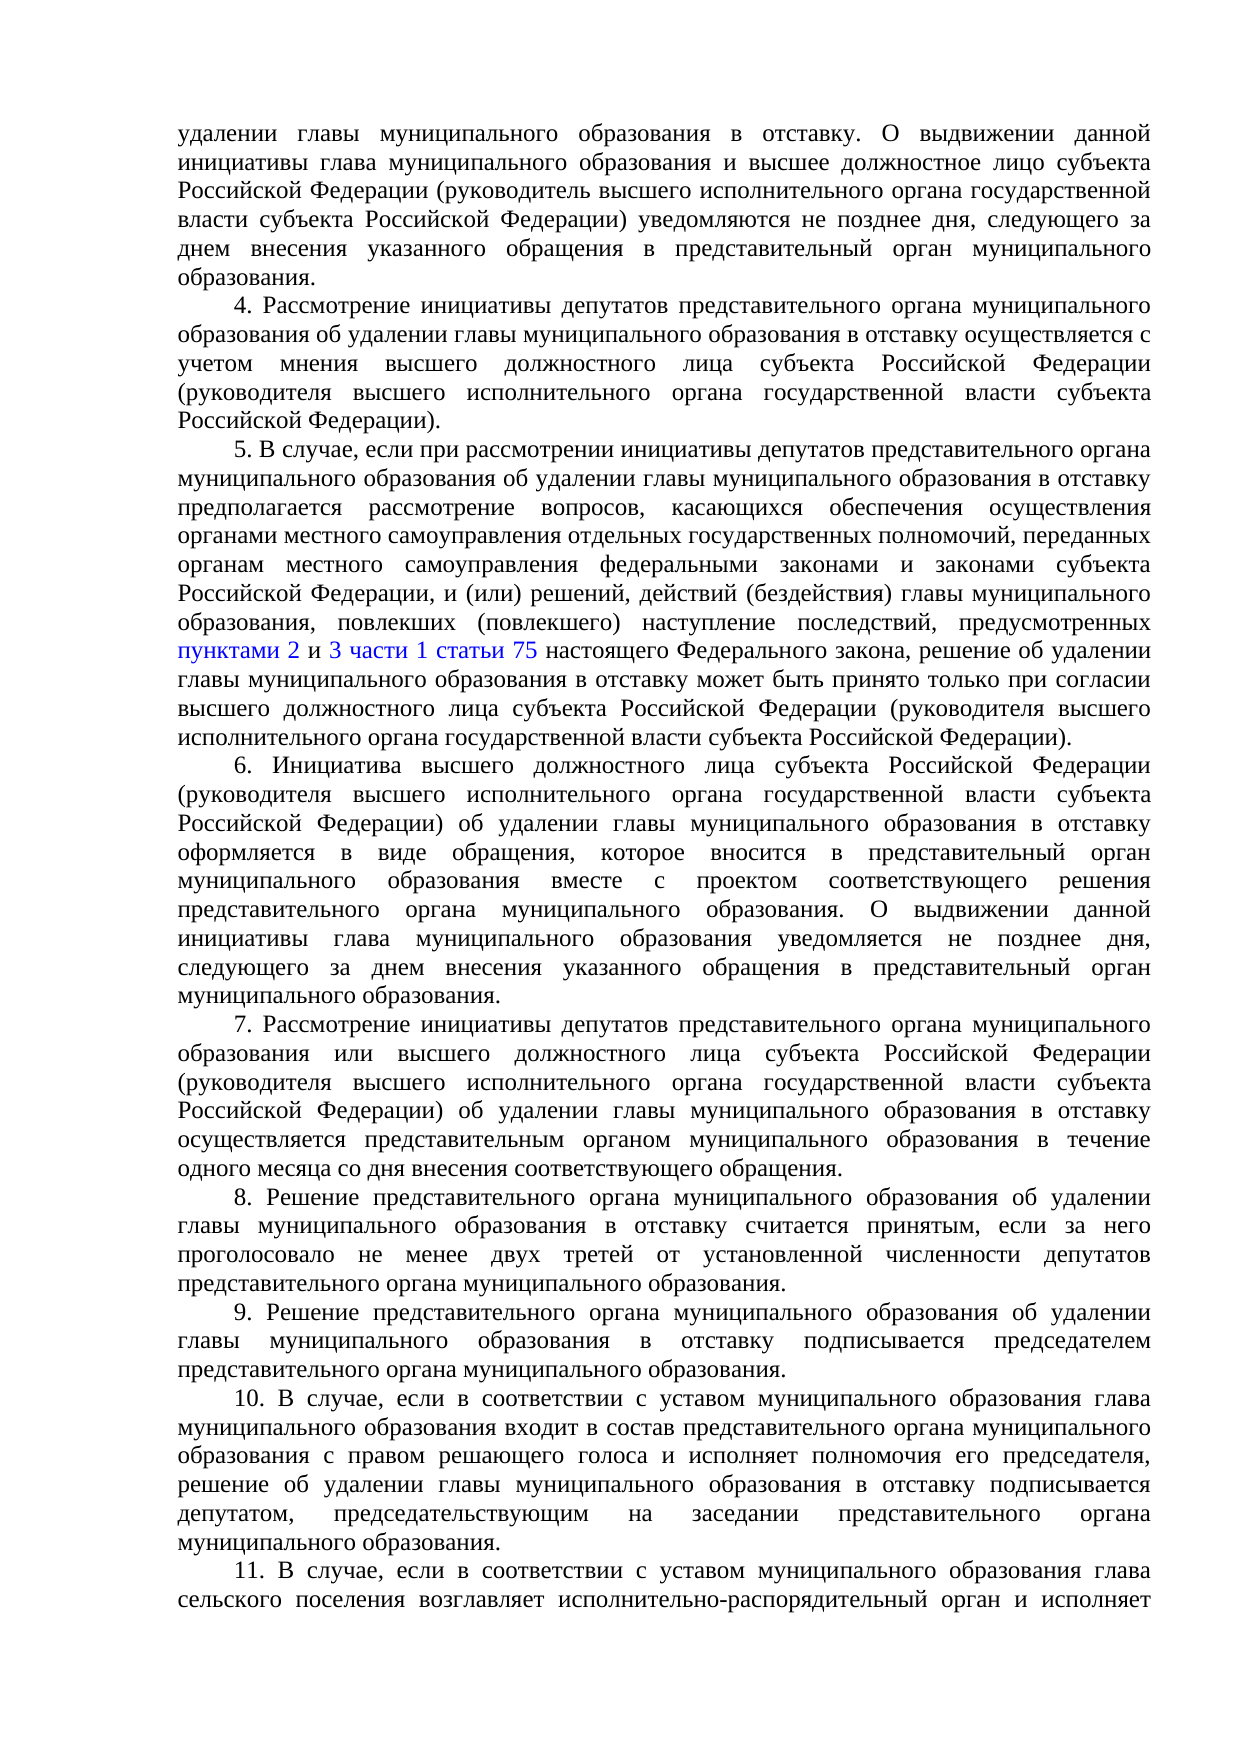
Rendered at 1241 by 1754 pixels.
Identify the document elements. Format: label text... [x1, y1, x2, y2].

text 6. Инициатива высшего должностного лица субъекта Российской Федерации (руководителя высшего исполнительного органа государственной власти субъекта Российской Федерации) об удалении главы муниципального образования в отставку оформляется в виде обращения, которое вносится в представительный орган муниципального образования вместе с проектом соответствующего решения представительного органа муниципального образования. О выдвижении данной инициативы глава муниципального образования уведомляется не позднее дня, следующего за днем внесения указанного обращения в представительный орган муниципального образования. [177, 751, 1152, 1009]
text 5. В случае, если при рассмотрении инициативы депутатов представительного органа муниципального образования об удалении главы муниципального образования в отставку предполагается рассмотрение вопросов, касающихся обеспечения осуществления органами местного самоуправления отдельных государственных полномочий, переданных органам местного самоуправления федеральными законами и законами субъекта Российской Федерации, и (или) решений, действий (бездействия) главы муниципального образования, повлекших (повлекшего) наступление последствий, предусмотренных пунктами 2 и 3 части 1 статьи 75 настоящего Федерального закона, решение об удалении главы муниципального образования в отставку может быть принято только при согласии высшего должностного лица субъекта Российской Федерации (руководителя высшего исполнительного органа государственной власти субъекта Российской Федерации). [177, 434, 1152, 751]
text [177, 118, 1152, 291]
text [177, 1556, 1152, 1613]
text 10. В случае, если в соответствии с уставом муниципального образования глава муниципального образования входит в состав представительного органа муниципального образования с правом решающего голоса и исполняет полномочия его председателя, решение об удалении главы муниципального образования в отставку подписывается депутатом, председательствующим на заседании представительного органа муниципального образования. [177, 1383, 1152, 1556]
text 9. Решение представительного органа муниципального образования об удалении главы муниципального образования в отставку подписывается председателем представительного органа муниципального образования. [177, 1297, 1152, 1383]
text 7. Рассмотрение инициативы депутатов представительного органа муниципального образования или высшего должностного лица субъекта Российской Федерации (руководителя высшего исполнительного органа государственной власти субъекта Российской Федерации) об удалении главы муниципального образования в отставку осуществляется представительным органом муниципального образования в течение одного месяца со дня внесения соответствующего обращения. [177, 1009, 1152, 1182]
text 8. Решение представительного органа муниципального образования об удалении главы муниципального образования в отставку считается принятым, если за него проголосовало не менее двух третей от установленной численности депутатов представительного органа муниципального образования. [177, 1182, 1152, 1297]
text 4. Рассмотрение инициативы депутатов представительного органа муниципального образования об удалении главы муниципального образования в отставку осуществляется с учетом мнения высшего должностного лица субъекта Российской Федерации (руководителя высшего исполнительного органа государственной власти субъекта Российской Федерации). [177, 291, 1152, 434]
